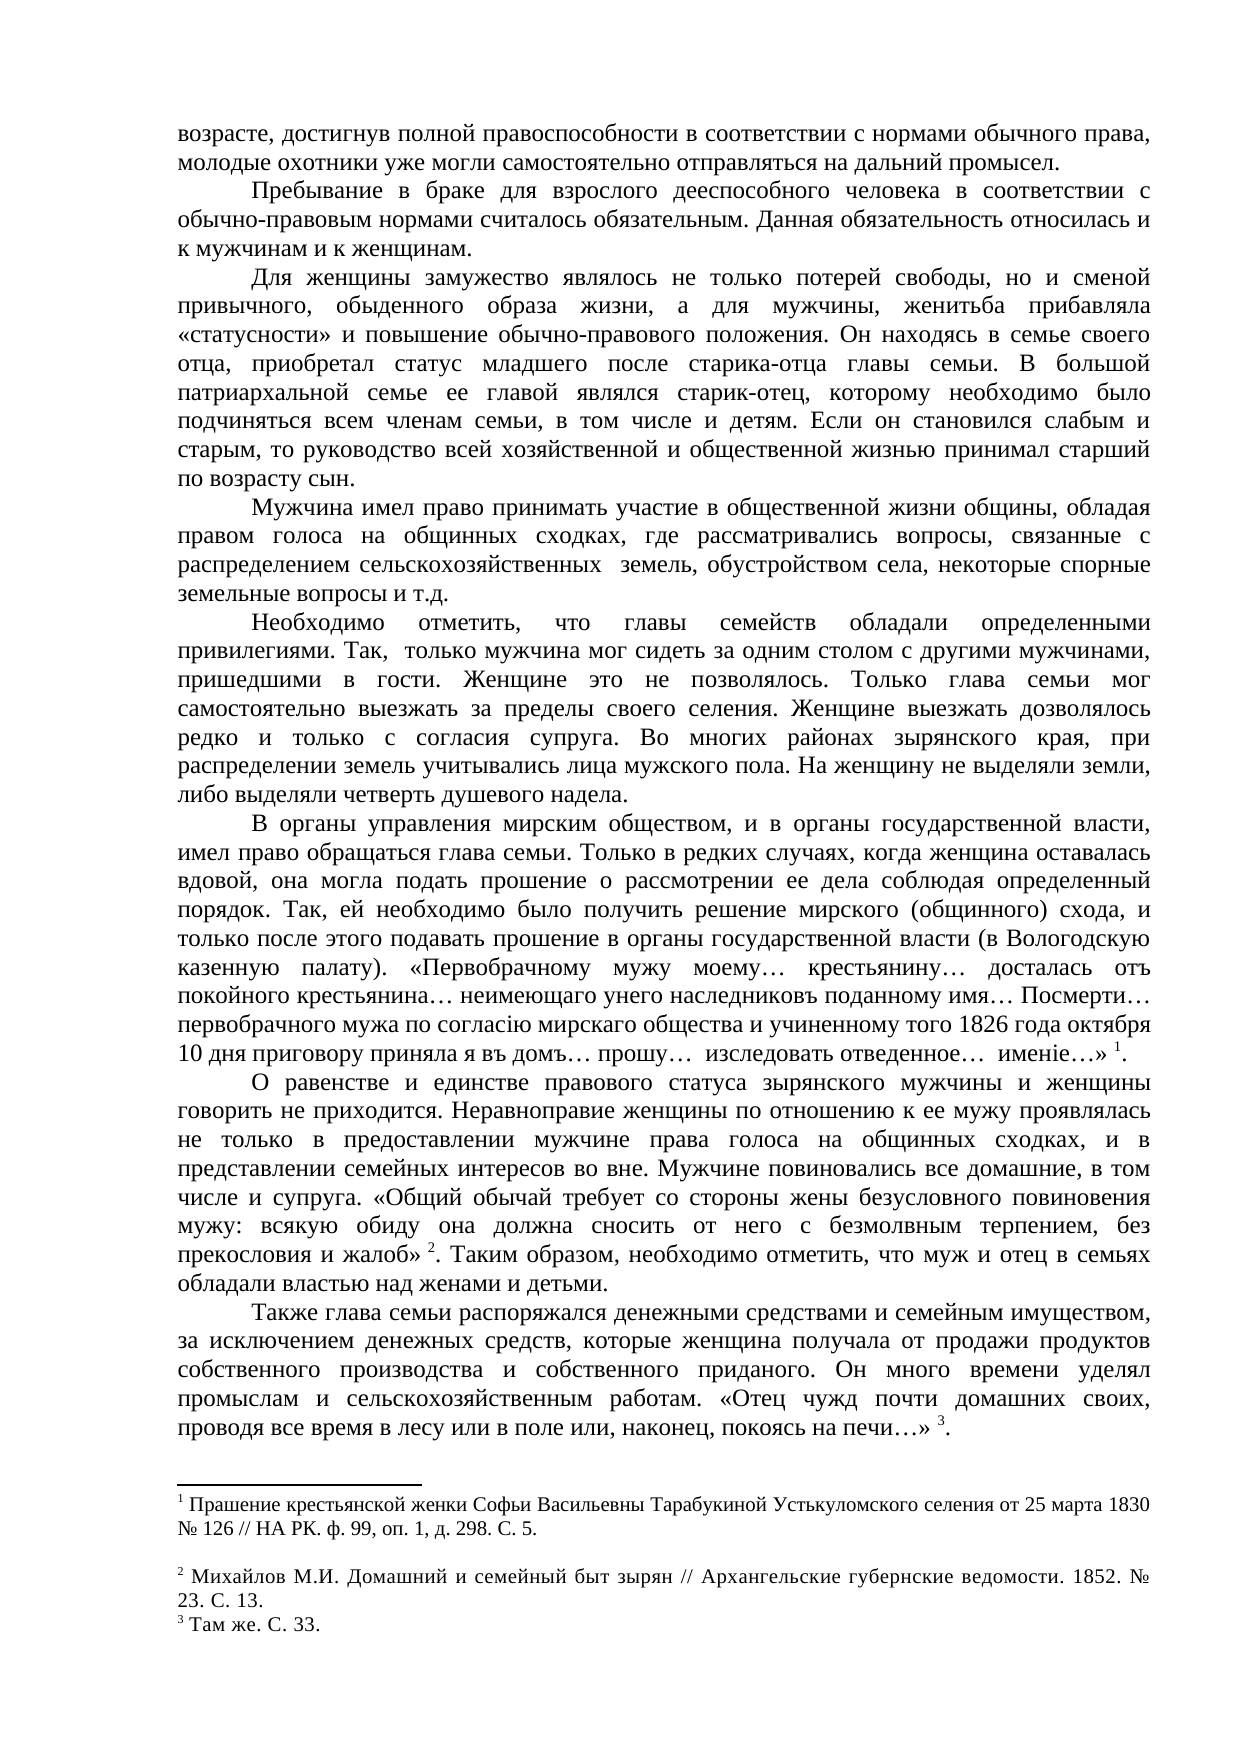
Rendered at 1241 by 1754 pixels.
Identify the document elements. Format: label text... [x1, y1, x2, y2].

text Также глава семьи распоряжался денежными средствами и семейным имуществом, за исключением денежных средств, которые женщина получала от продажи продуктов собственного производства и собственного приданого. Он много времени уделял промыслам и сельскохозяйственным работам. «Отец чужд почти домашних своих, проводя все время в лесу или в поле или, наконец, покоясь на печи…» . [177, 1297, 1152, 1441]
text Необходимо отметить, что главы семейств обладали определенными привилегиями. Так, только мужчина мог сидеть за одним столом с другими мужчинами, пришедшими в гости. Женщине это не позволялось. Только глава семьи мог самостоятельно выезжать за пределы своего селения. Женщине выезжать дозволялось редко и только с согласия супруга. Во многих районах зырянского края, при распределении земель учитывались лица мужского пола. На женщину не выделяли земли, либо выделяли четверть душевого надела. [177, 607, 1152, 808]
text Для женщины замужество являлось не только потерей свободы, но и сменой привычного, обыденного образа жизни, а для мужчины, женитьба прибавляла «статусности» и повышение обычно-правового положения. Он находясь в семье своего отца, приобретал статус младшего после старика-отца главы семьи. В большой патриархальной семье ее главой являлся старик-отец, которому необходимо было подчиняться всем членам семьи, в том числе и детям. Если он становился слабым и старым, то руководство всей хозяйственной и общественной жизнью принимал старший по возрасту сын. [177, 262, 1152, 492]
text В органы управления мирским обществом, и в органы государственной власти, имел право обращаться глава семьи. Только в редких случаях, когда женщина оставалась вдовой, она могла подать прошение о рассмотрении ее дела соблюдая определенный порядок. Так, ей необходимо было получить решение мирского (общинного) схода, и только после этого подавать прошение в органы государственной власти (в Вологодскую казенную палату). «Первобрачному мужу моему… крестьянину… досталась отъ покойного крестьянина… неимеющаго унего наследниковъ поданному имя… Посмерти… первобрачного мужа по согласiю мирскаго общества и учиненному того 1826 года октября 10 дня приговору приняла я въ домъ… прошу… изследовать отведенное… именiе…» . [177, 808, 1152, 1067]
text Мужчина имел право принимать участие в общественной жизни общины, обладая правом голоса на общинных сходках, где рассматривались вопросы, связанные с распределением сельскохозяйственных земель, обустройством села, некоторые спорные земельные вопросы и т.д. [177, 492, 1152, 607]
text О равенстве и единстве правового статуса зырянского мужчины и женщины говорить не приходится. Неравноправие женщины по отношению к ее мужу проявлялась не только в предоставлении мужчине права голоса на общинных сходках, и в представлении семейных интересов во вне. Мужчине повиновались все домашние, в том числе и супруга. «Общий обычай требует со стороны жены безусловного повиновения мужу: всякую обиду она должна сносить от него с безмолвным терпением, без прекословия и жалоб» . Таким образом, необходимо отметить, что муж и отец в семьях обладали властью над женами и детьми. [177, 1067, 1152, 1297]
text Пребывание в браке для взрослого дееспособного человека в соответствии с обычно-правовым нормами считалось обязательным. Данная обязательность относилась и к мужчинам и к женщинам. [177, 176, 1152, 262]
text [177, 118, 1152, 176]
